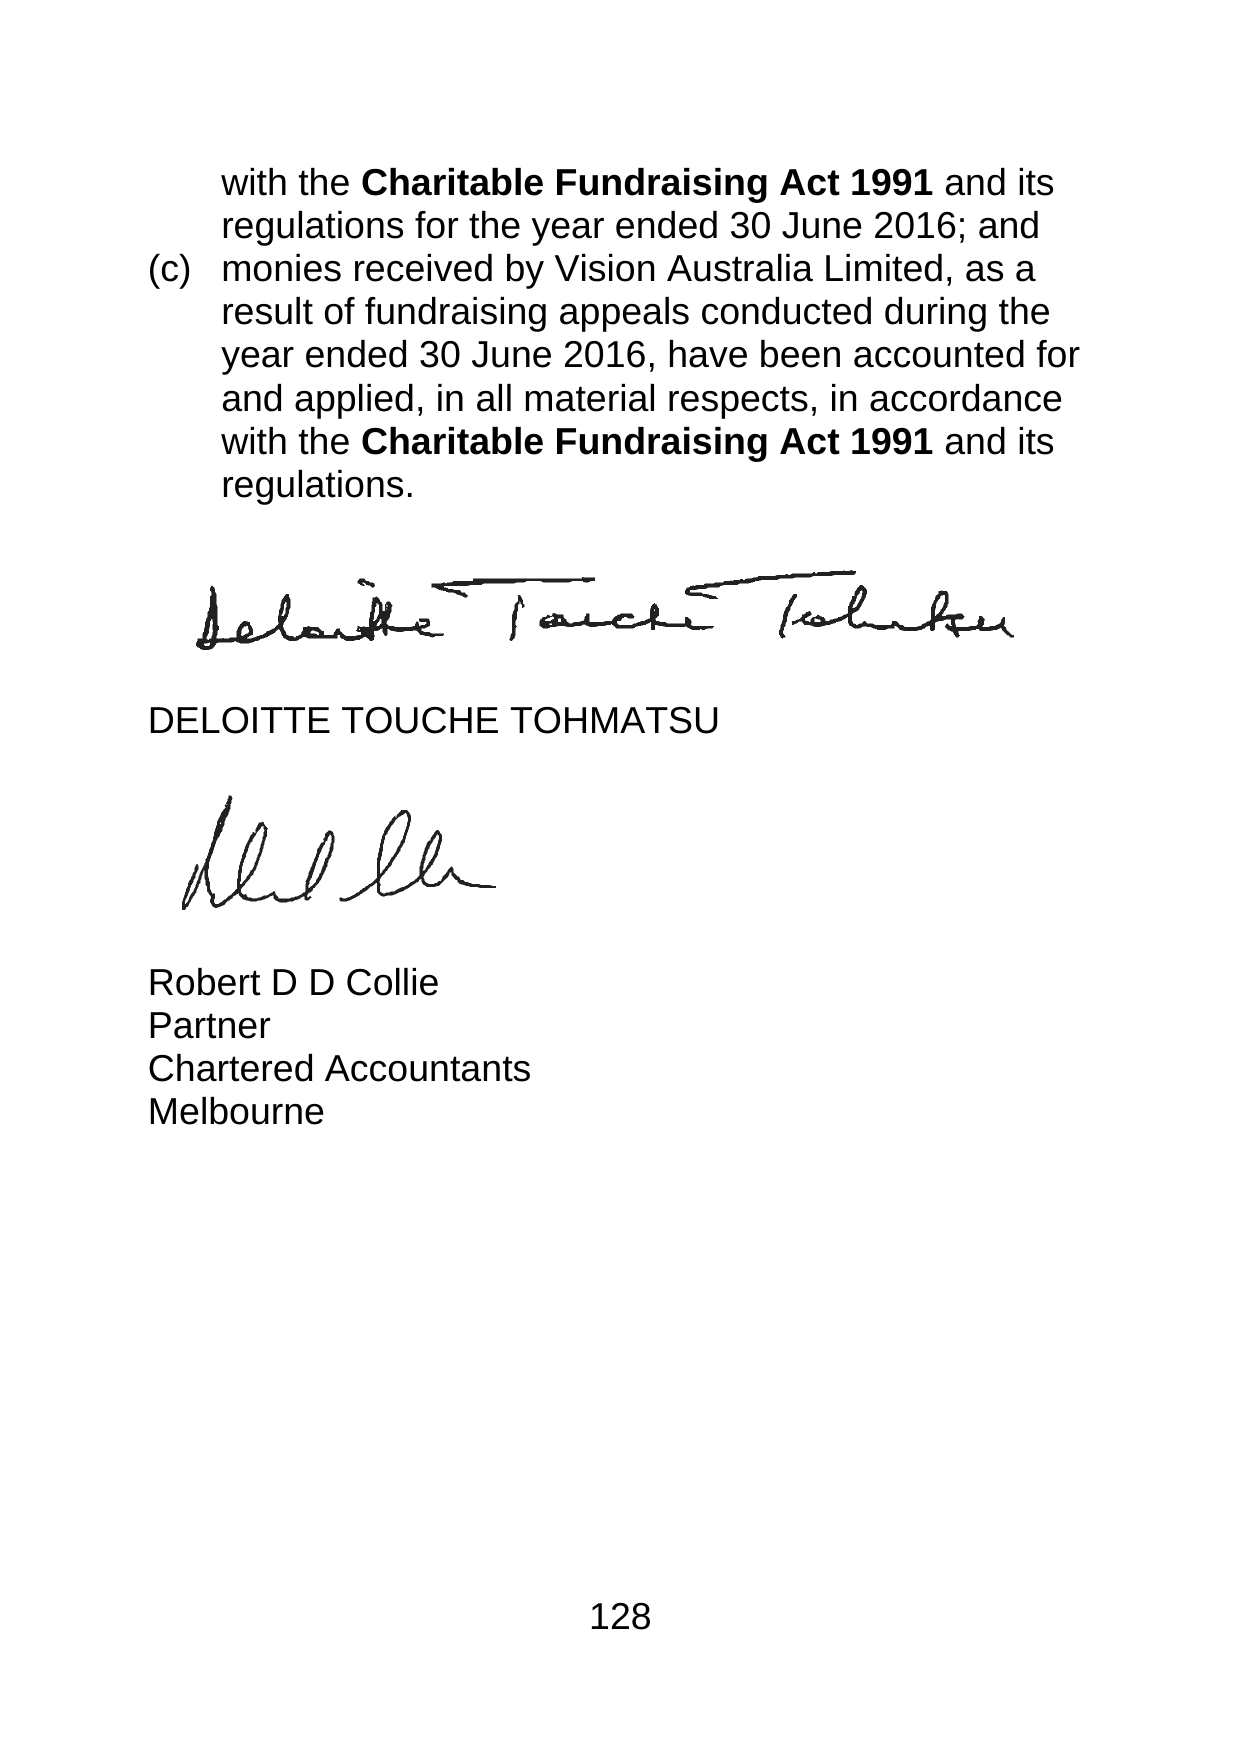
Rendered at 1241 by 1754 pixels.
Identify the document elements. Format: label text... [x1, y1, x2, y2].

text Partner [148, 1003, 1093, 1046]
picture [147, 784, 506, 917]
text (c) monies received by Vision Australia Limited, as a result of fundraising appeals conducted during the year ended 30 June 2016, have been accounted for and applied, in all material respects, in accordance with the Charitable Fundraising Act 1991 and its regulations. [148, 246, 1093, 505]
text Robert D D Collie [148, 960, 1093, 1003]
text DELOITTE TOUCHE TOHMATSU [148, 698, 1093, 742]
text Chartered Accountants [148, 1046, 1093, 1089]
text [148, 160, 1093, 246]
text Melbourne [148, 1089, 1093, 1132]
picture [147, 548, 1033, 656]
